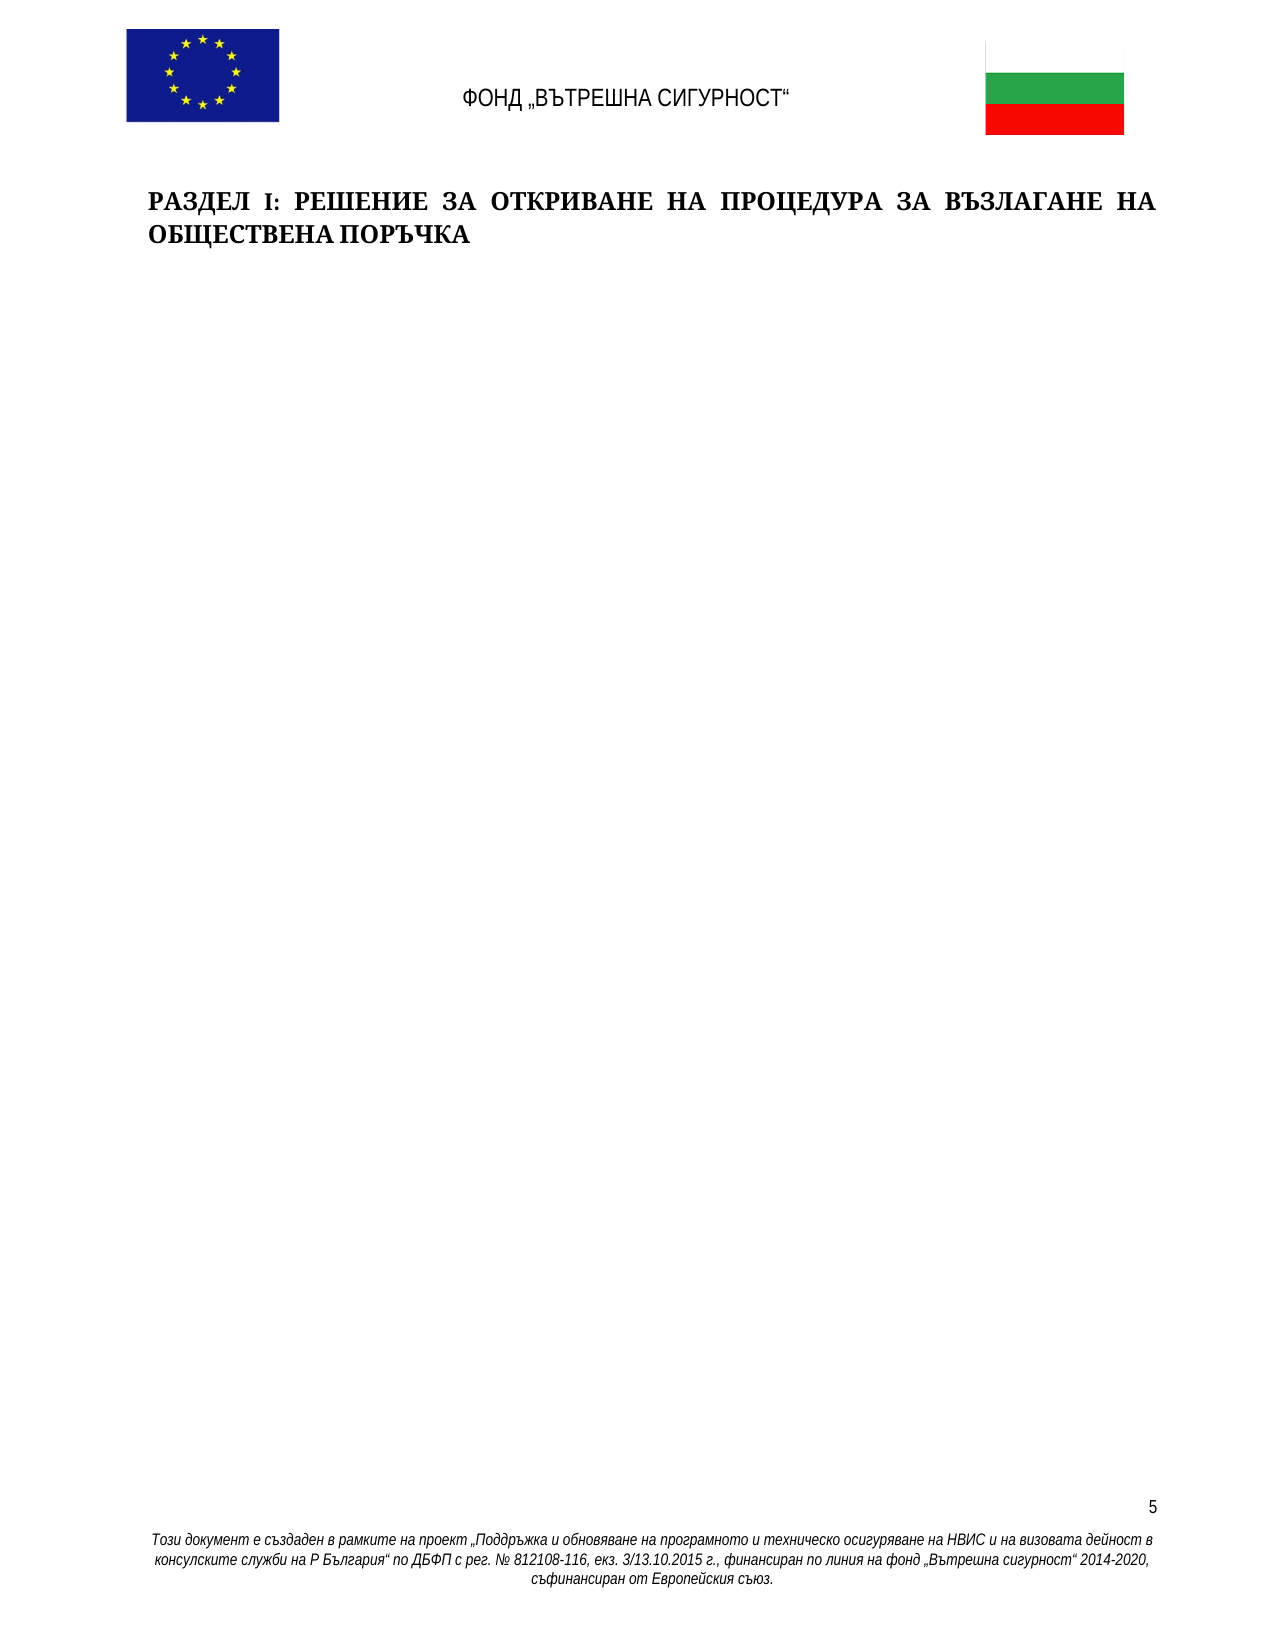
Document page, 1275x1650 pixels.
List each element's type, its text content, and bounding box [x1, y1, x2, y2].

picture [123, 29, 282, 125]
picture [985, 42, 1125, 135]
subtitle РАЗДЕЛ I: РЕШЕНИЕ ЗА ОТКРИВАНЕ НА ПРОЦЕДУРА ЗА ВЪЗЛАГАНЕ НА ОБЩЕСТВЕНА ПОРЪЧКА [148, 188, 1157, 250]
